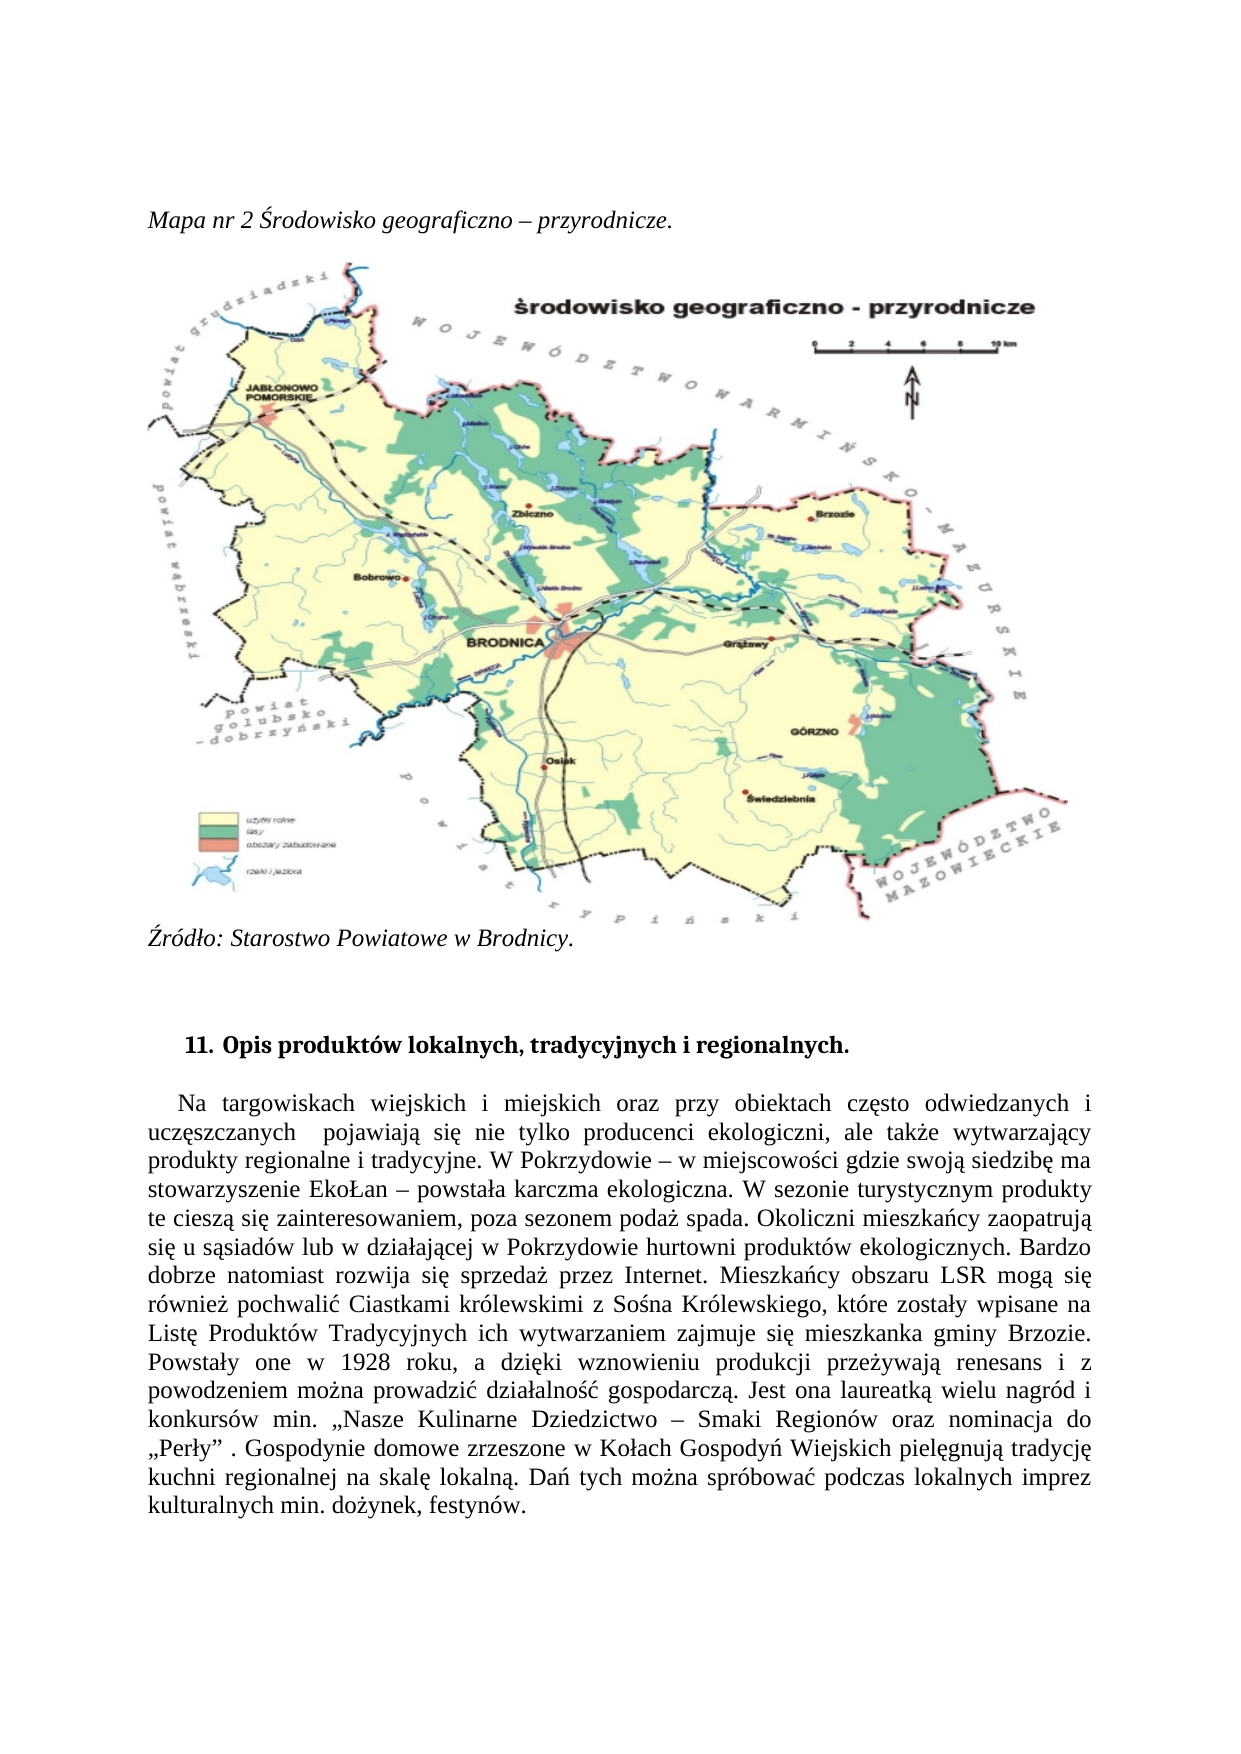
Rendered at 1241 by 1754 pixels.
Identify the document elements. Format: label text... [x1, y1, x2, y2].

picture [147, 262, 1068, 924]
text Źródło: Starostwo Powiatowe w Brodnicy. [148, 923, 1093, 952]
subtitle Opis produktów lokalnych, tradycyjnych i regionalnych. [185, 1031, 1093, 1059]
text Mapa nr 2 Środowisko geograficzno – przyrodnicze. [148, 205, 1093, 234]
text Na targowiskach wiejskich i miejskich oraz przy obiektach często odwiedzanych i uczęszczanych pojawiają się nie tylko producenci ekologiczni, ale także wytwarzający produkty regionalne i tradycyjne. W Pokrzydowie – w miejscowości gdzie swoją siedzibę ma stowarzyszenie EkoŁan – powstała karczma ekologiczna. W sezonie turystycznym produkty te cieszą się zainteresowaniem, poza sezonem podaż spada. Okoliczni mieszkańcy zaopatrują się u sąsiadów lub w działającej w Pokrzydowie hurtowni produktów ekologicznych. Bardzo dobrze natomiast rozwija się sprzedaż przez Internet. Mieszkańcy obszaru LSR mogą się również pochwalić Ciastkami królewskimi z Sośna Królewskiego, które zostały wpisane na Listę Produktów Tradycyjnych ich wytwarzaniem zajmuje się mieszkanka gminy Brzozie. Powstały one w 1928 roku, a dzięki wznowieniu produkcji przeżywają renesans i z powodzeniem można prowadzić działalność gospodarczą. Jest ona laureatką wielu nagród i konkursów min. „Nasze Kulinarne Dziedzictwo – Smaki Regionów oraz nominacja do „Perły” . Gospodynie domowe zrzeszone w Kołach Gospodyń Wiejskich pielęgnują tradycję kuchni regionalnej na skalę lokalną. Dań tych można spróbować podczas lokalnych imprez kulturalnych min. dożynek, festynów. [148, 1088, 1093, 1519]
